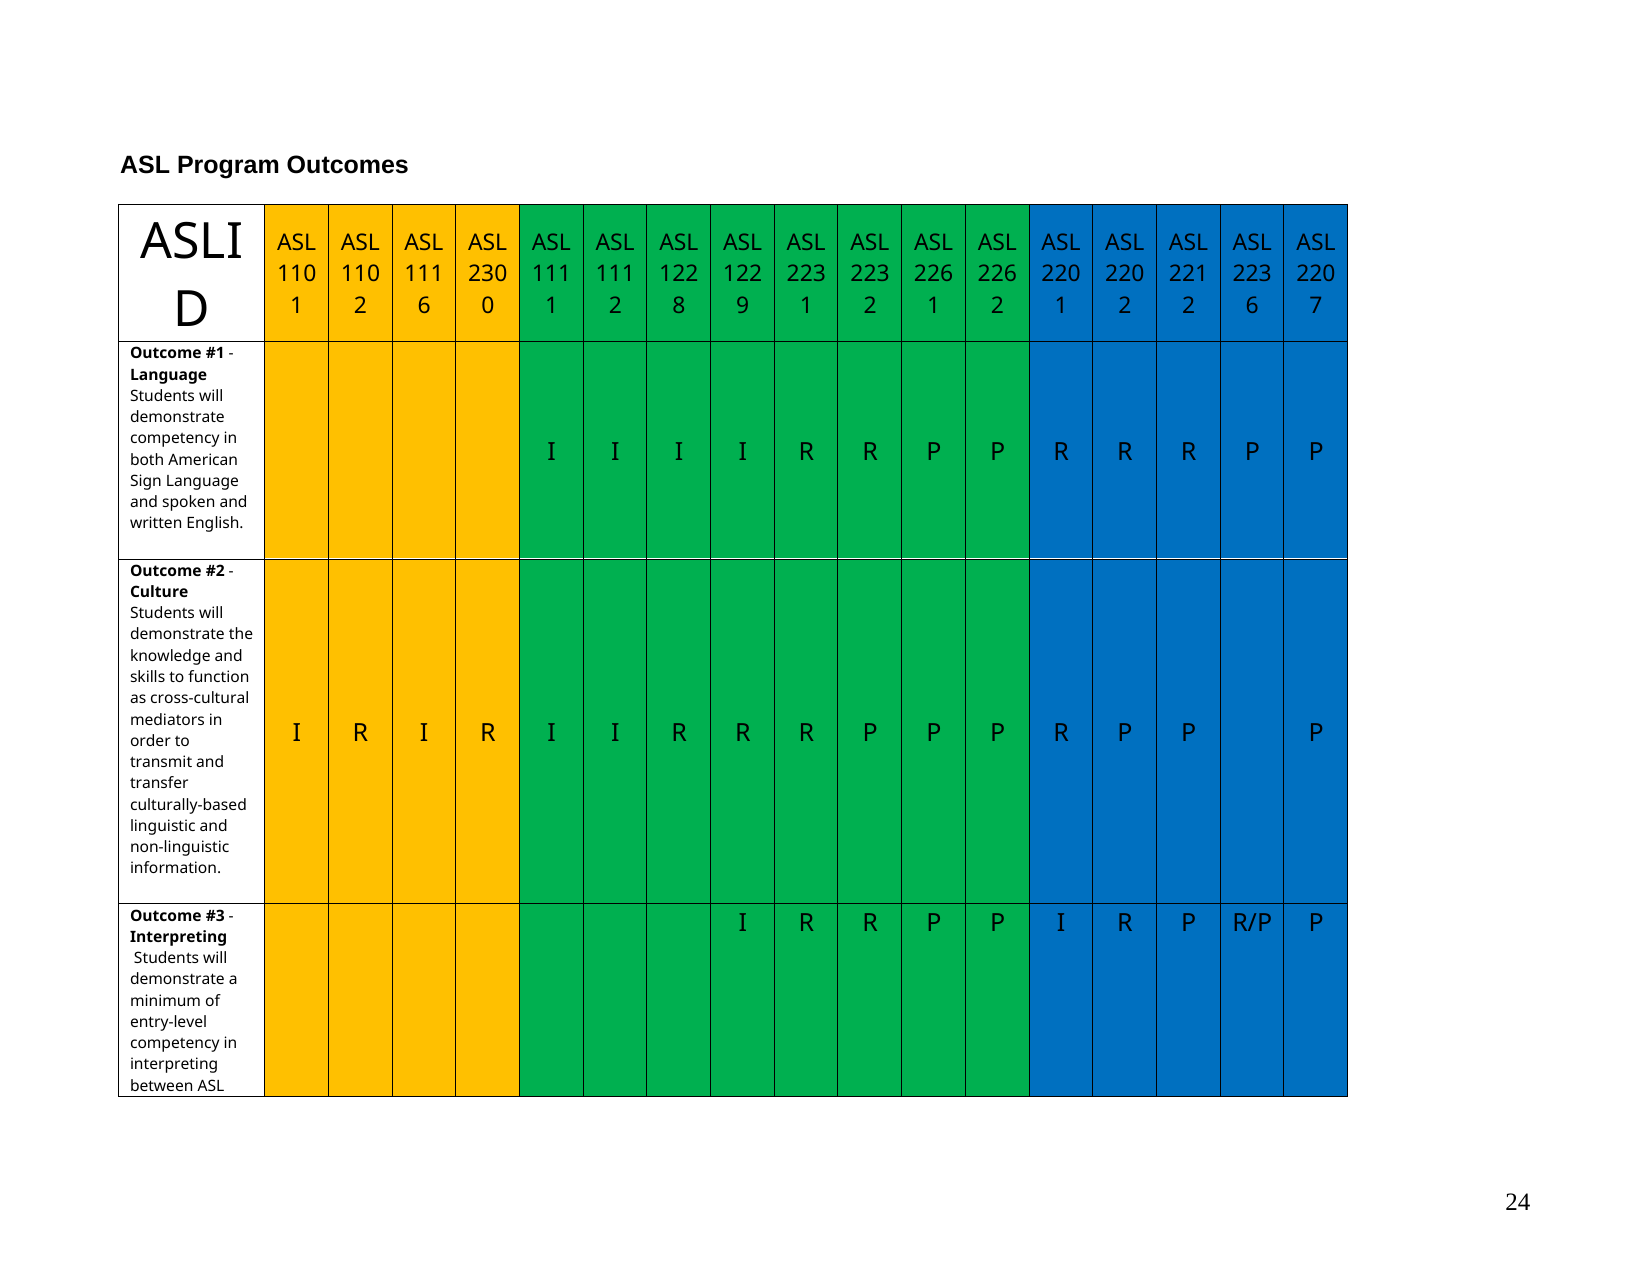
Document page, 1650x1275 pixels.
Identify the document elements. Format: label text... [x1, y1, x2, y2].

table_cell [520, 904, 583, 1096]
table_cell R [1030, 342, 1092, 558]
table_header ASL 1102 [329, 205, 392, 341]
table_cell P [902, 342, 965, 558]
table_cell I [393, 560, 455, 903]
table_cell I [647, 342, 710, 558]
text ASL Program Outcomes [120, 150, 1530, 179]
table_cell [393, 904, 455, 1096]
table_cell Outcome #1 - Language Students will demonstrate competency in both American Sign Language and spoken and written English. [119, 342, 264, 558]
table_header ASL 1116 [393, 205, 455, 341]
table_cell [119, 904, 264, 1096]
table_header ASLID [119, 205, 264, 341]
table_cell R [838, 904, 901, 1096]
table_cell [456, 342, 519, 558]
table_cell P [1157, 560, 1220, 903]
table_header ASL 2261 [902, 205, 965, 341]
table_header ASL 2212 [1157, 205, 1220, 341]
table_cell I [520, 342, 583, 558]
table_cell R [775, 560, 837, 903]
table_cell [265, 342, 328, 558]
table_cell P [966, 560, 1029, 903]
table_cell R [838, 342, 901, 558]
table_cell R [1030, 560, 1092, 903]
table_header ASL 2231 [775, 205, 837, 341]
table_header ASL 1229 [711, 205, 774, 341]
table_cell [1221, 560, 1283, 903]
table_cell P [1157, 904, 1220, 1096]
table_header ASL 1111 [520, 205, 583, 341]
table_cell R [711, 560, 774, 903]
table_cell R [1093, 342, 1156, 558]
table_header ASL 2300 [456, 205, 519, 341]
table_cell P [966, 904, 1029, 1096]
table_cell P [902, 560, 965, 903]
table_cell [329, 342, 392, 558]
table_header ASL 2202 [1093, 205, 1156, 341]
table_cell R [775, 904, 837, 1096]
table_cell [584, 904, 646, 1096]
table_header ASL 1101 [265, 205, 328, 341]
table_header ASL 2207 [1284, 205, 1347, 341]
table_cell [456, 904, 519, 1096]
table_cell [393, 342, 455, 558]
table_header ASL 2262 [966, 205, 1029, 341]
table_cell R/P [1221, 904, 1283, 1096]
table_cell [265, 904, 328, 1096]
table_header ASL 1228 [647, 205, 710, 341]
table_cell [329, 904, 392, 1096]
table_cell R [647, 560, 710, 903]
table_cell P [1093, 560, 1156, 903]
table_cell R [329, 560, 392, 903]
table_header ASL 2201 [1030, 205, 1092, 341]
table_cell I [711, 904, 774, 1096]
table_cell P [1284, 560, 1347, 903]
table_cell I [711, 342, 774, 558]
table_cell Outcome #2 - Culture Students will demonstrate the knowledge and skills to function as cross-cultural mediators in order to transmit and transfer culturally-based linguistic and non-linguistic information. [119, 560, 264, 903]
table_cell R [775, 342, 837, 558]
table_cell I [584, 560, 646, 903]
table_cell R [1157, 342, 1220, 558]
table_cell P [838, 560, 901, 903]
table_cell R [456, 560, 519, 903]
table_cell I [584, 342, 646, 558]
table_cell P [1284, 904, 1347, 1096]
table_header ASL 2236 [1221, 205, 1283, 341]
table_header ASL 1112 [584, 205, 646, 341]
table_cell P [1284, 342, 1347, 558]
table_cell I [1030, 904, 1092, 1096]
table_cell I [520, 560, 583, 903]
table_header ASL 2232 [838, 205, 901, 341]
table_cell R [1093, 904, 1156, 1096]
table_cell [647, 904, 710, 1096]
table_cell P [1221, 342, 1283, 558]
table_cell P [966, 342, 1029, 558]
table_cell P [902, 904, 965, 1096]
table_cell I [265, 560, 328, 903]
